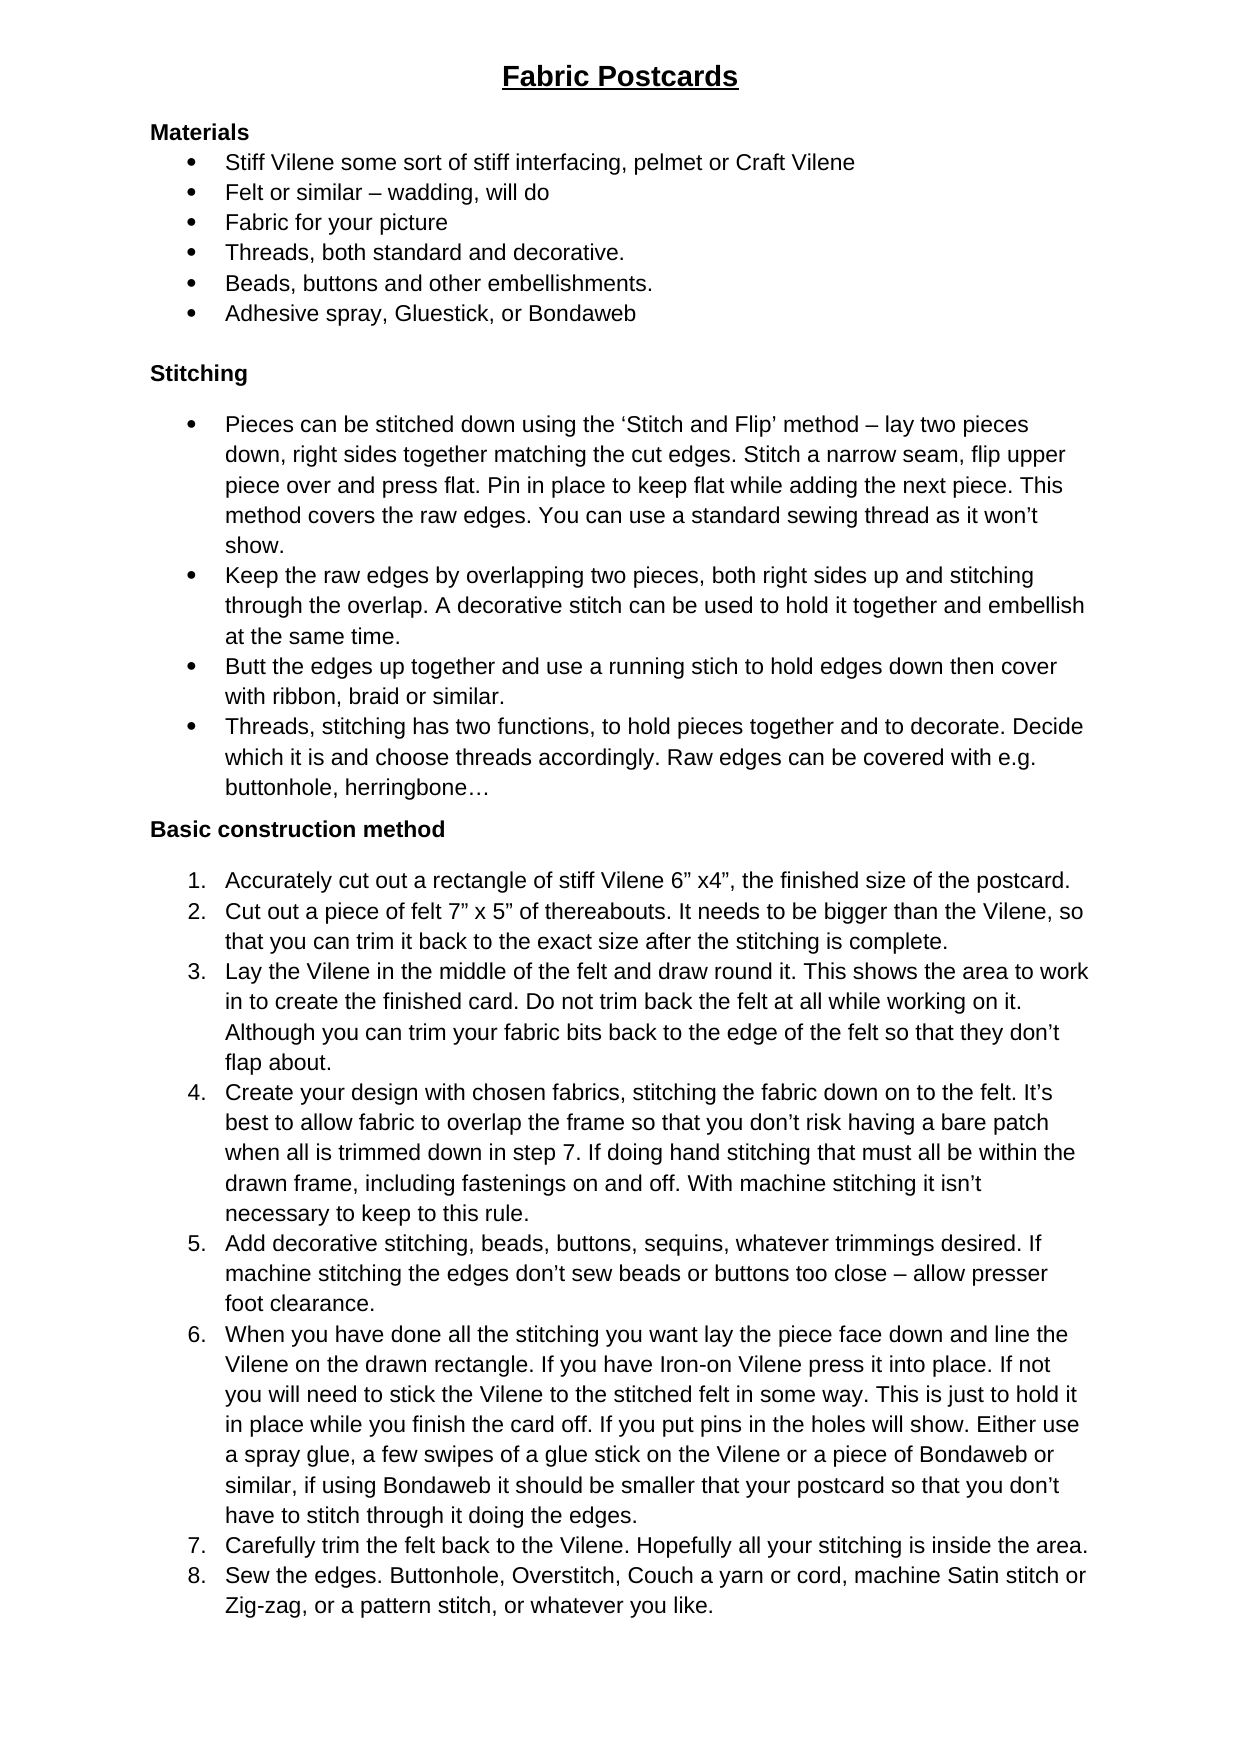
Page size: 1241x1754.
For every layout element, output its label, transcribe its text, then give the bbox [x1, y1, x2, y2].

list When you have done all the stitching you want lay the piece face down and line the Vilene on the drawn rectangle. If you have Iron-on Vilene press it into place. If not you will need to stick the Vilene to the stitched felt in some way. This is just to hold it in place while you finish the card off. If you put pins in the holes will show. Either use a spray glue, a few swipes of a glue stick on the Vilene or a piece of Bondaweb or similar, if using Bondaweb it should be smaller that your postcard so that you don’t have to stitch through it doing the edges. [187, 1321, 1090, 1528]
list Butt the edges up together and use a running stich to hold edges down then cover with ribbon, braid or similar. [187, 653, 1090, 709]
list Add decorative stitching, beads, buttons, sequins, whatever trimmings desired. If machine stitching the edges don’t sew beads or buttons too close – allow presser foot clearance. [187, 1230, 1090, 1317]
list Felt or similar – wadding, will do [187, 179, 1090, 205]
list Threads, both standard and decorative. [187, 239, 1090, 266]
list Keep the raw edges by overlapping two pieces, both right sides up and stitching through the overlap. A decorative stitch can be used to hold it together and embellish at the same time. [187, 562, 1090, 649]
list Adhesive spray, Gluestick, or Bondaweb [187, 300, 1090, 326]
list Fabric for your picture [187, 209, 1090, 235]
list Pieces can be stitched down using the ‘Stitch and Flip’ method – lay two pieces down, right sides together matching the cut edges. Stitch a narrow seam, flip upper piece over and press flat. Pin in place to keep flat while adding the next piece. This method covers the raw edges. You can use a standard sewing thread as it won’t show. [187, 411, 1090, 558]
text Materials [150, 118, 1090, 145]
list Create your design with chosen fabrics, stitching the fabric down on to the felt. It’s best to allow fabric to overlap the frame so that you don’t risk having a bare patch when all is trimmed down in step 7. If doing hand stitching that must all be within the drawn frame, including fastenings on and off. With machine stitching it isn’t necessary to keep to this rule. [187, 1079, 1090, 1226]
list Accurately cut out a rectangle of stiff Vilene 6” x4”, the finished size of the postcard. [187, 867, 1090, 894]
list Beads, buttons and other embellishments. [187, 269, 1090, 296]
list Threads, stitching has two functions, to hold pieces together and to decorate. Decide which it is and choose threads accordingly. Raw edges can be covered with e.g. buttonhole, herringbone… [187, 713, 1090, 800]
text Fabric Postcards [150, 59, 1090, 93]
list Cut out a piece of felt 7” x 5” of thereabouts. It needs to be bigger than the Vilene, so that you can trim it back to the exact size after the stitching is complete. [187, 898, 1090, 954]
text Stitching [150, 360, 1090, 386]
list Sew the edges. Buttonhole, Overstitch, Couch a yarn or cord, machine Satin stitch or Zig-zag, or a pattern stitch, or whatever you like. [187, 1562, 1090, 1619]
list Stiff Vilene some sort of stiff interfacing, pelmet or Craft Vilene [187, 149, 1090, 175]
text Basic construction method [150, 816, 1090, 843]
list Carefully trim the felt back to the Vilene. Hopefully all your stitching is inside the area. [187, 1532, 1090, 1558]
list Lay the Vilene in the middle of the felt and draw round it. This shows the area to work in to create the finished card. Do not trim back the felt at all while working on it. Although you can trim your fabric bits back to the edge of the felt so that they don’t flap about. [187, 958, 1090, 1075]
